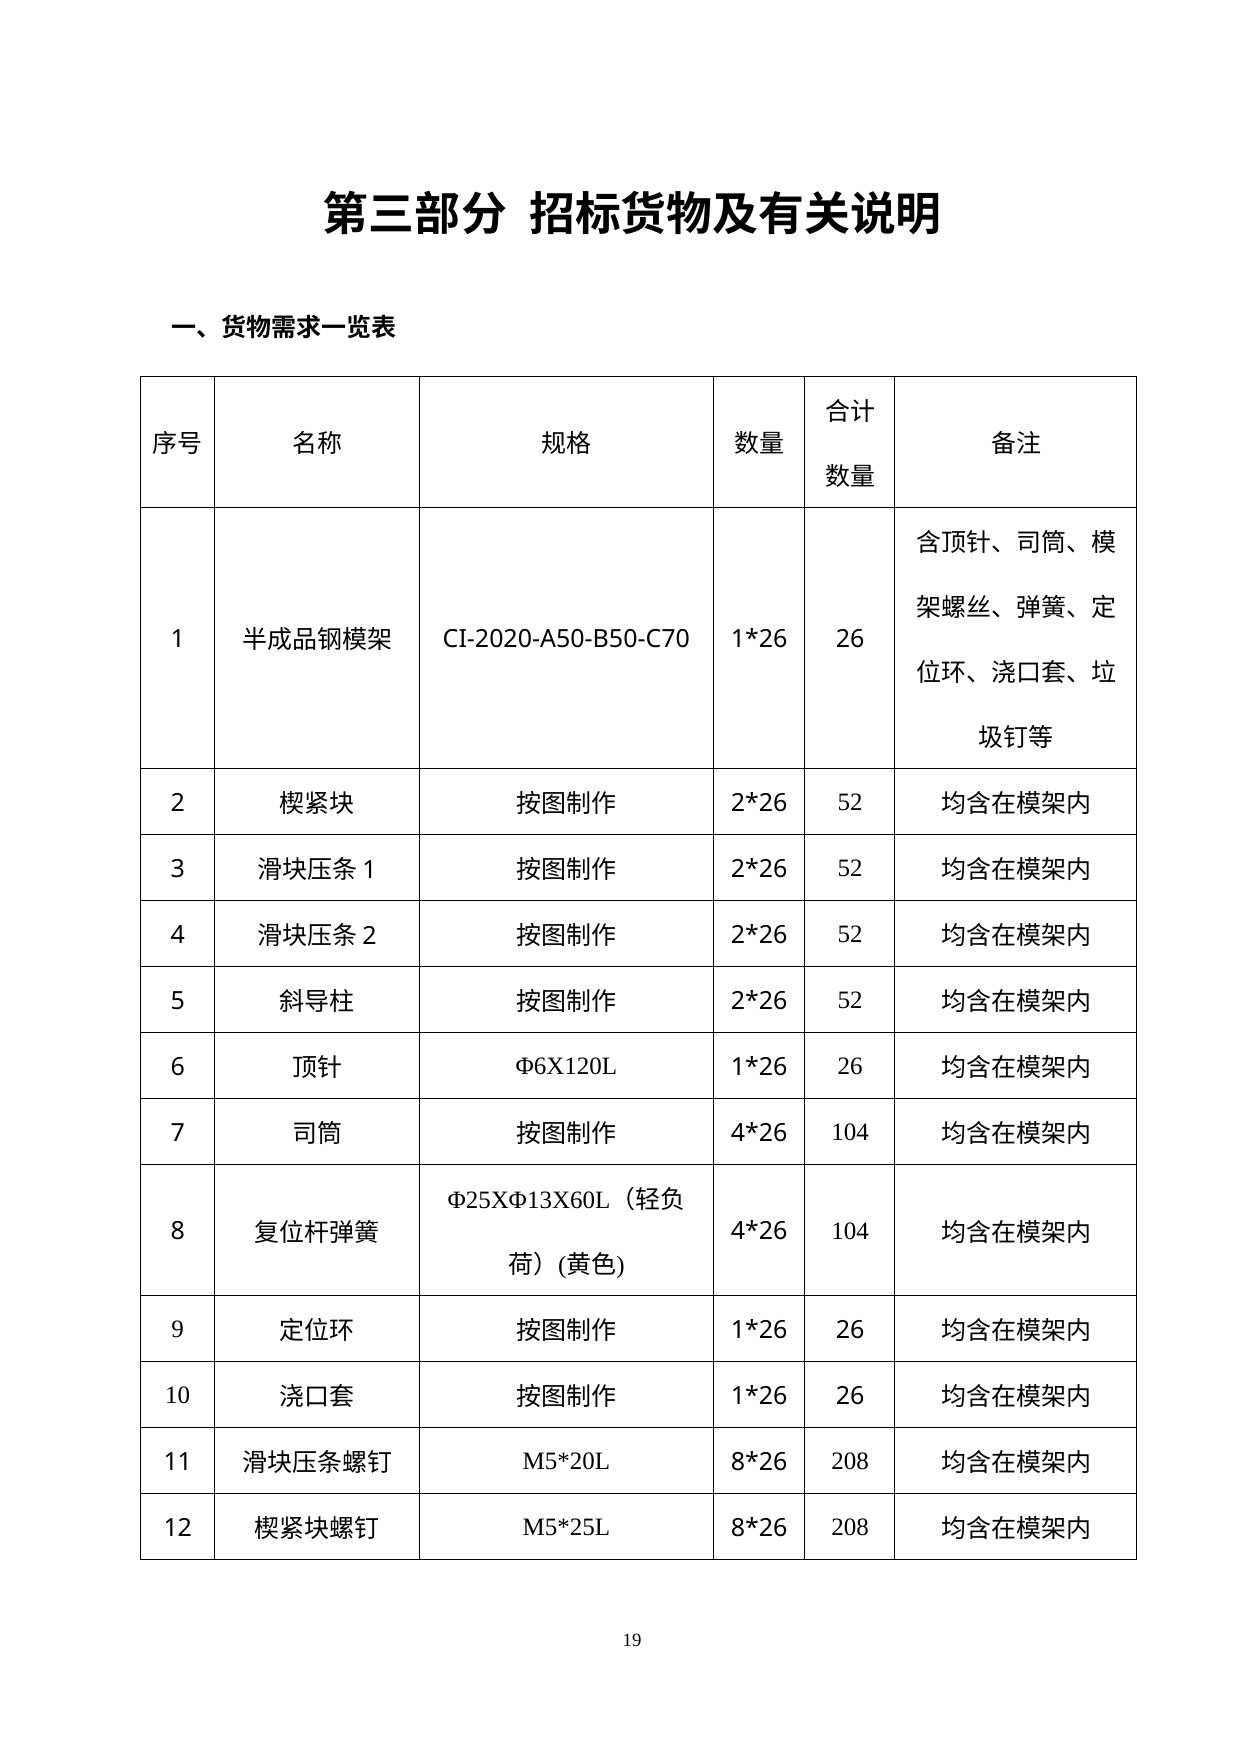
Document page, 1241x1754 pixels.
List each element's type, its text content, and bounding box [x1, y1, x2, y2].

text 第三部分 招标货物及有关说明 [171, 162, 1092, 259]
table_cell M5*25L [420, 1494, 713, 1559]
table_cell 1*26 [714, 1296, 804, 1361]
table_cell 司筒 [215, 1099, 419, 1164]
table_cell 52 [805, 967, 894, 1032]
table_cell 8*26 [714, 1428, 804, 1493]
table_cell 均含在模架内 [895, 967, 1136, 1032]
table_cell 2*26 [714, 769, 804, 834]
table_cell 半成品钢模架 [215, 508, 419, 768]
table_cell 52 [805, 769, 894, 834]
table_cell 104 [805, 1165, 894, 1295]
table_cell 滑块压条1 [215, 835, 419, 900]
table_cell 6 [141, 1033, 214, 1098]
table_cell 复位杆弹簧 [215, 1165, 419, 1295]
table_cell 208 [805, 1428, 894, 1493]
table_cell 含顶针、司筒、模架螺丝、弹簧、定位环、浇口套、垃圾钉等 [895, 508, 1136, 768]
table_cell 1 [141, 508, 214, 768]
table_cell 滑块压条2 [215, 901, 419, 966]
table_cell 楔紧块 [215, 769, 419, 834]
table_cell 4*26 [714, 1165, 804, 1295]
table_cell 10 [141, 1362, 214, 1427]
table_cell 均含在模架内 [895, 1362, 1136, 1427]
table_cell Φ25XΦ13X60L（轻负荷）(黄色) [420, 1165, 713, 1295]
table_cell 均含在模架内 [895, 1428, 1136, 1493]
table_cell 按图制作 [420, 769, 713, 834]
table_cell 5 [141, 967, 214, 1032]
table_cell M5*20L [420, 1428, 713, 1493]
table_header 备注 [895, 377, 1136, 507]
table_cell 按图制作 [420, 835, 713, 900]
table_header 规格 [420, 377, 713, 507]
table_cell 均含在模架内 [895, 901, 1136, 966]
table_cell 均含在模架内 [895, 769, 1136, 834]
table_cell 3 [141, 835, 214, 900]
table_cell 均含在模架内 [895, 835, 1136, 900]
table_cell 26 [805, 1296, 894, 1361]
table_header 合计 数量 [805, 377, 894, 507]
table_cell 26 [805, 1362, 894, 1427]
table_cell 滑块压条螺钉 [215, 1428, 419, 1493]
table_cell 11 [141, 1428, 214, 1493]
table_cell 按图制作 [420, 901, 713, 966]
table_cell 26 [805, 508, 894, 768]
table_cell 1*26 [714, 508, 804, 768]
table_cell 2*26 [714, 967, 804, 1032]
table_cell 楔紧块螺钉 [215, 1494, 419, 1559]
table_cell 按图制作 [420, 1099, 713, 1164]
table_cell 浇口套 [215, 1362, 419, 1427]
table_cell 52 [805, 835, 894, 900]
table_cell 4*26 [714, 1099, 804, 1164]
table_cell 9 [141, 1296, 214, 1361]
table_cell 1*26 [714, 1033, 804, 1098]
table_cell 按图制作 [420, 967, 713, 1032]
table_cell 按图制作 [420, 1362, 713, 1427]
table_cell 8*26 [714, 1494, 804, 1559]
table_cell 均含在模架内 [895, 1296, 1136, 1361]
table_cell 104 [805, 1099, 894, 1164]
table_cell Φ6X120L [420, 1033, 713, 1098]
table_cell 26 [805, 1033, 894, 1098]
table_cell 均含在模架内 [895, 1033, 1136, 1098]
table_cell 均含在模架内 [895, 1165, 1136, 1295]
table_cell 2*26 [714, 835, 804, 900]
table_cell 4 [141, 901, 214, 966]
table_cell 均含在模架内 [895, 1494, 1136, 1559]
table_header 数量 [714, 377, 804, 507]
table_cell CI-2020-A50-B50-C70 [420, 508, 713, 768]
table_cell 顶针 [215, 1033, 419, 1098]
table_header 名称 [215, 377, 419, 507]
table_cell 定位环 [215, 1296, 419, 1361]
table_cell 2 [141, 769, 214, 834]
table_cell 2*26 [714, 901, 804, 966]
table_cell 1*26 [714, 1362, 804, 1427]
table_cell 8 [141, 1165, 214, 1295]
table_cell 12 [141, 1494, 214, 1559]
table_cell 斜导柱 [215, 967, 419, 1032]
table_cell 208 [805, 1494, 894, 1559]
table_header 序号 [141, 377, 214, 507]
table_cell 均含在模架内 [895, 1099, 1136, 1164]
text 一、货物需求一览表 [171, 293, 1092, 358]
table_cell 7 [141, 1099, 214, 1164]
table_cell 52 [805, 901, 894, 966]
table_cell 按图制作 [420, 1296, 713, 1361]
